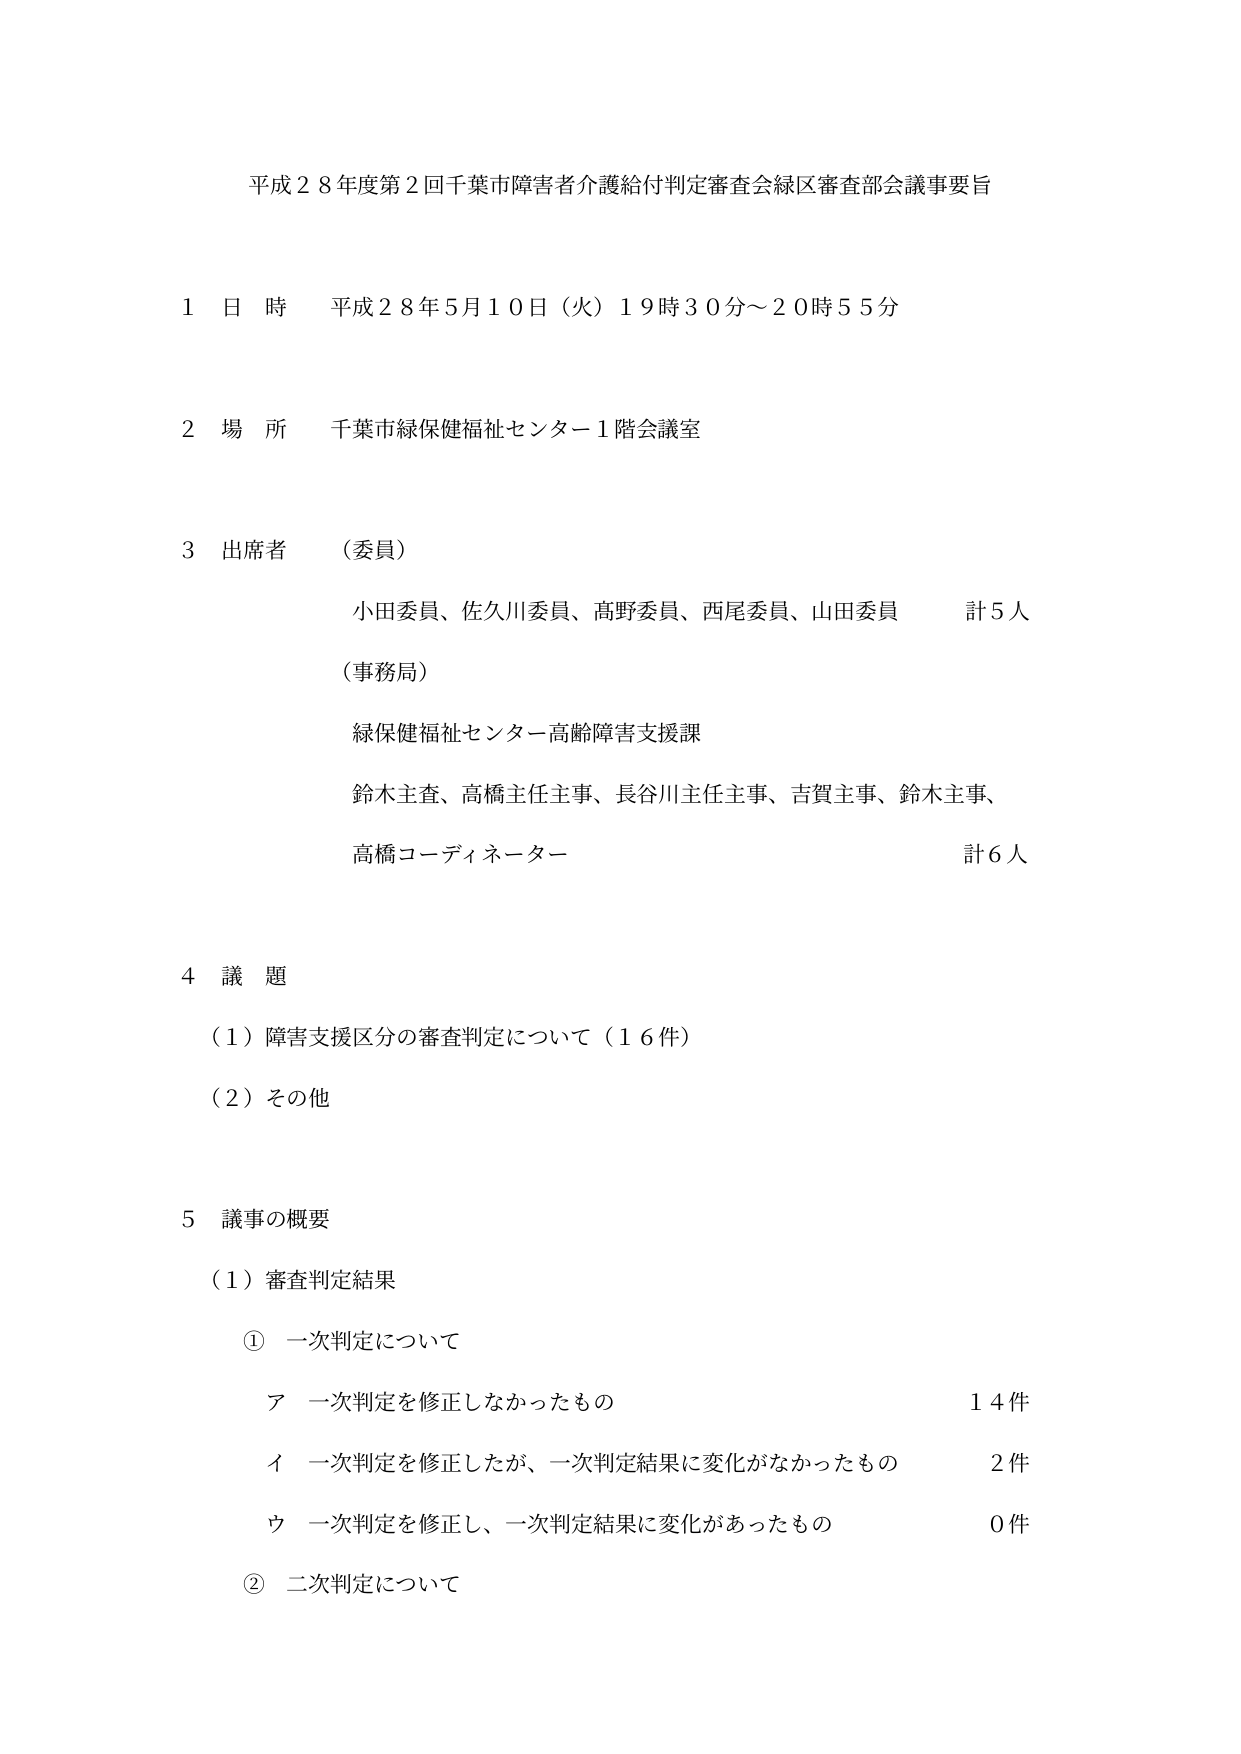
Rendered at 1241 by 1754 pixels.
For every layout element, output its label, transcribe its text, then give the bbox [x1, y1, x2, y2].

text ４ 議 題 [177, 945, 1063, 1006]
text （１）障害支援区分の審査判定について（１６件） [177, 1006, 1063, 1066]
text ５ 議事の概要 [177, 1188, 1063, 1249]
text 鈴木主査、高橋主任主事、長谷川主任主事、吉賀主事、鈴木主事、 [177, 762, 1063, 823]
text ア 一次判定を修正しなかったもの １４件 [199, 1371, 1063, 1431]
text 平成２８年度第２回千葉市障害者介護給付判定審査会緑区審査部会議事要旨 [177, 154, 1063, 215]
text （１）審査判定結果 [199, 1249, 1063, 1310]
text ウ 一次判定を修正し、一次判定結果に変化があったもの ０件 [199, 1492, 1063, 1553]
text イ 一次判定を修正したが、一次判定結果に変化がなかったもの ２件 [199, 1431, 1063, 1492]
text ② 二次判定について [199, 1553, 1063, 1614]
text 小田委員、佐久川委員、髙野委員、西尾委員、山田委員 計５人 [177, 580, 1063, 641]
text １ 日 時 平成２８年５月１０日（火）１９時３０分～２０時５５分 [177, 276, 1063, 336]
text ２ 場 所 千葉市緑保健福祉センター１階会議室 [177, 397, 1063, 458]
text （事務局） [177, 641, 1063, 701]
text ① 一次判定について [199, 1310, 1063, 1371]
text ３ 出席者 （委員） [177, 519, 1063, 580]
text 緑保健福祉センター高齢障害支援課 [177, 701, 1063, 762]
text （２）その他 [199, 1066, 1063, 1127]
text 高橋コーディネーター 計６人 [177, 823, 1063, 884]
